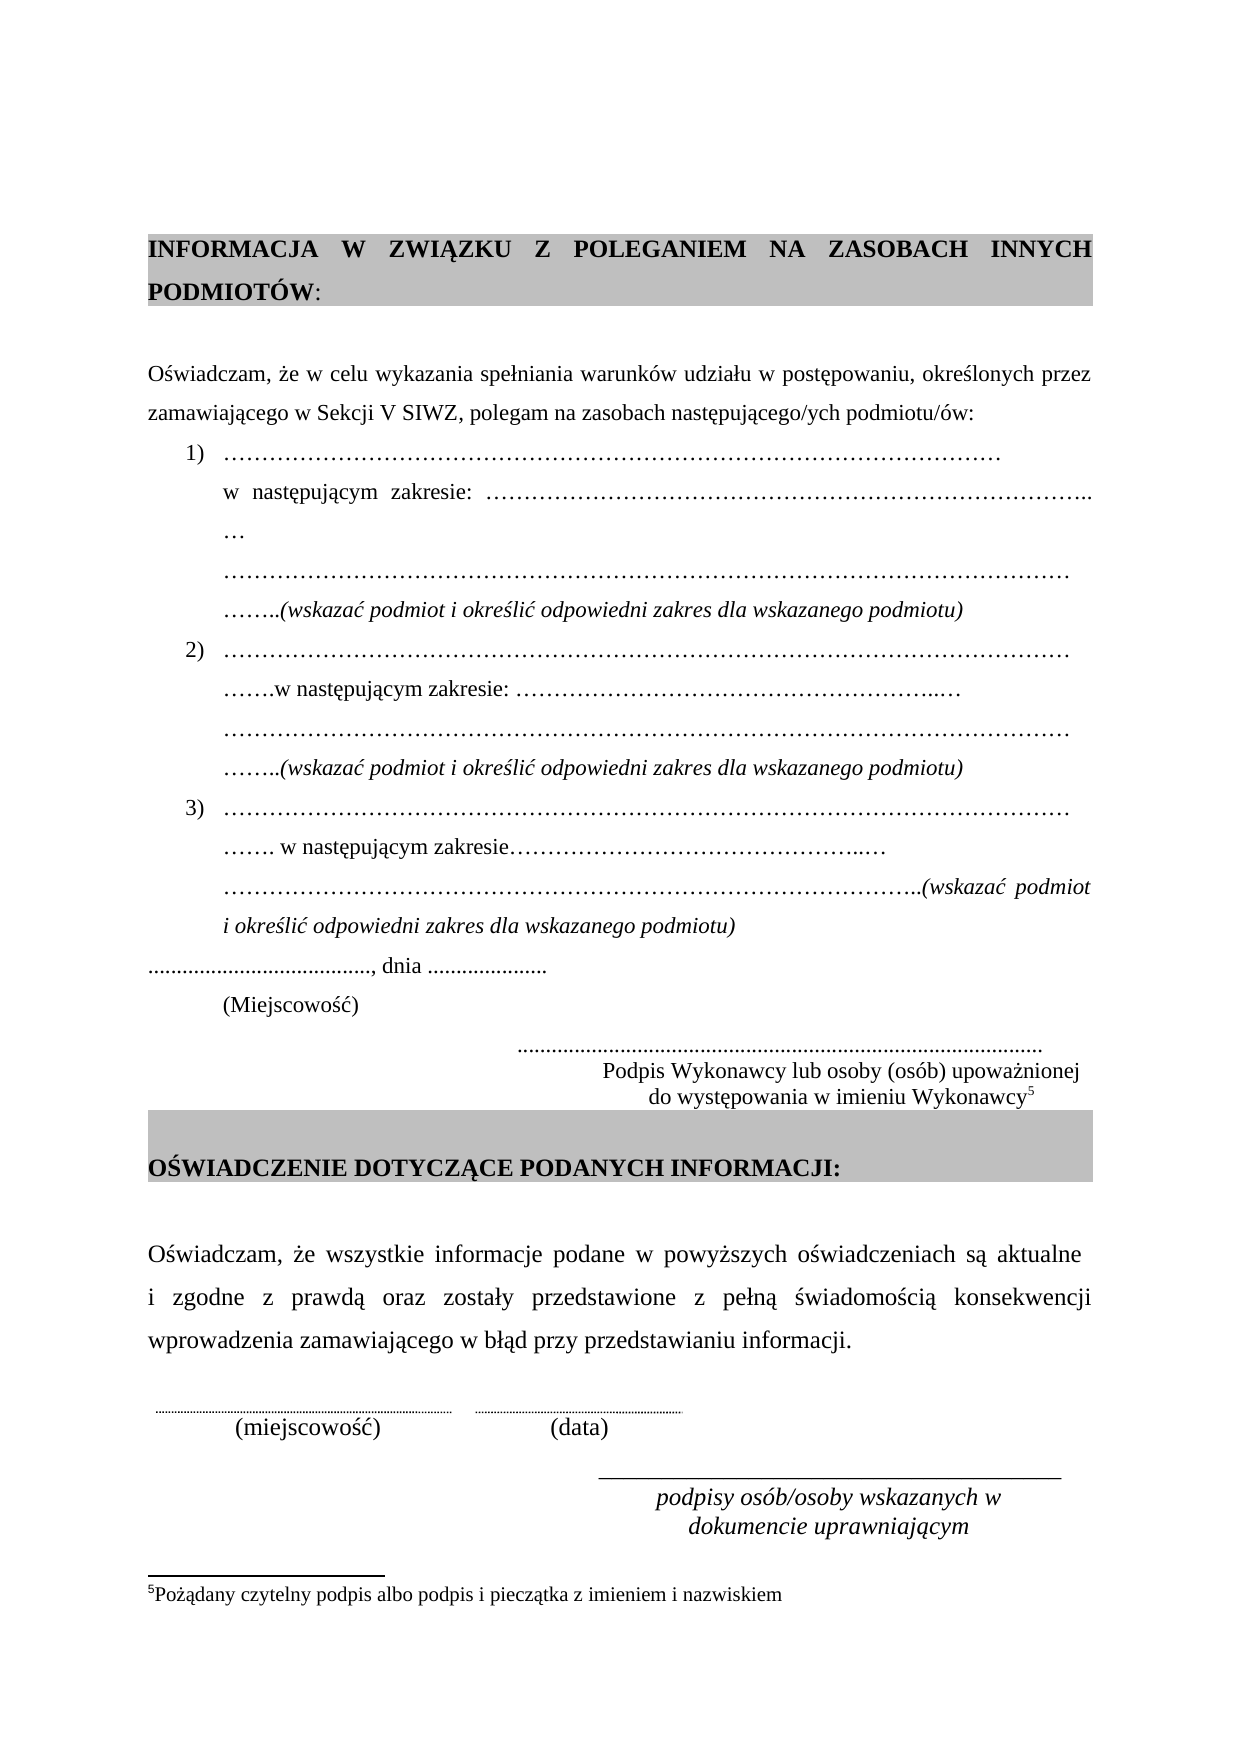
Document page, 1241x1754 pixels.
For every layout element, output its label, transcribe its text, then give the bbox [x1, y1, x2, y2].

text ............................................................................................ [148, 1031, 1093, 1057]
text ......................................., dnia ..................... [148, 952, 1093, 978]
text Oświadczam, że w celu wykazania spełniania warunków udziału w postępowaniu, określonych przez zamawiającego w Sekcji V SIWZ, polegam na zasobach następującego/ych podmiotu/ów: [148, 359, 1093, 425]
list ………………………………………………………………………………………… [185, 438, 1093, 465]
text podpisy osób/osoby wskazanych w dokumencie uprawniającym [598, 1482, 1062, 1540]
text Podpis Wykonawcy lub osoby (osób) upoważnionej [516, 1057, 1093, 1083]
table_header (miejscowość) [148, 1412, 468, 1453]
text OŚWIADCZENIE DOTYCZĄCE PODANYCH INFORMACJI: [148, 1153, 1093, 1182]
text ………………………………………………………………………………..(wskazać podmiot i określić odpowiedni zakres dla wskazanego podmiotu) [223, 873, 1093, 939]
text _____________________________________ [598, 1453, 1062, 1482]
list ………………………………………………………………………………………………………. w następującym zakresie………………………………………..… [185, 794, 1093, 860]
table_header (data) [468, 1412, 691, 1453]
text Oświadczam, że wszystkie informacje podane w powyższych oświadczeniach są aktualne i zgodne z prawdą oraz zostały przedstawione z pełną świadomością konsekwencji wprowadzenia zamawiającego w błąd przy przedstawianiu informacji. [148, 1239, 1093, 1354]
text do występowania w imieniu Wykonawcy [590, 1083, 1093, 1110]
text ………………………………………………………………………………………………………..(wskazać podmiot i określić odpowiedni zakres dla wskazanego podmiotu) [223, 557, 1093, 623]
list ……………………………………………………………………………………………………….w następującym zakresie: ………………………………………………..… [185, 636, 1093, 702]
text w następującym zakresie: ……………………………………………………………………..… [223, 478, 1093, 544]
text INFORMACJA W ZWIĄZKU Z POLEGANIEM NA ZASOBACH INNYCH PODMIOTÓW: [148, 234, 1093, 306]
text (Miejscowość) [223, 991, 1093, 1018]
text ………………………………………………………………………………………………………..(wskazać podmiot i określić odpowiedni zakres dla wskazanego podmiotu) [223, 715, 1093, 781]
